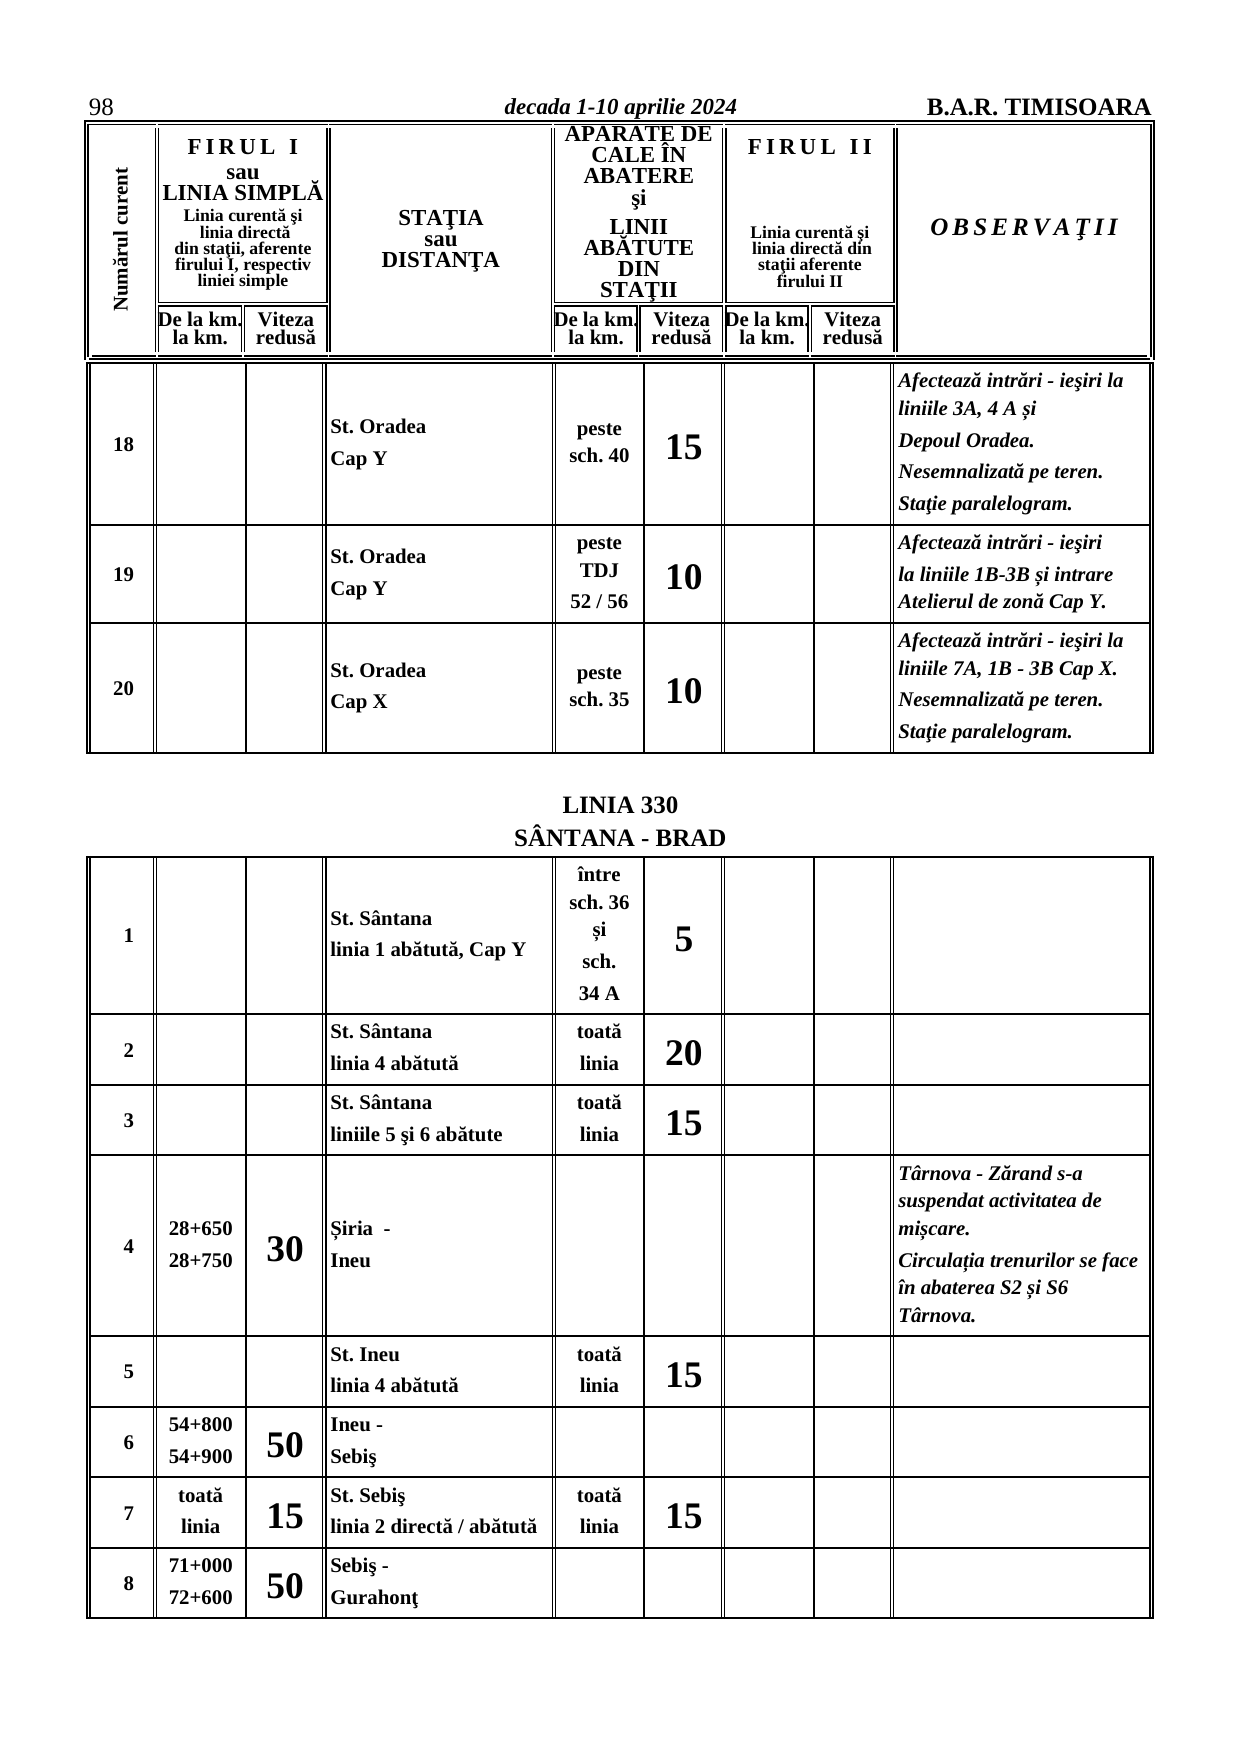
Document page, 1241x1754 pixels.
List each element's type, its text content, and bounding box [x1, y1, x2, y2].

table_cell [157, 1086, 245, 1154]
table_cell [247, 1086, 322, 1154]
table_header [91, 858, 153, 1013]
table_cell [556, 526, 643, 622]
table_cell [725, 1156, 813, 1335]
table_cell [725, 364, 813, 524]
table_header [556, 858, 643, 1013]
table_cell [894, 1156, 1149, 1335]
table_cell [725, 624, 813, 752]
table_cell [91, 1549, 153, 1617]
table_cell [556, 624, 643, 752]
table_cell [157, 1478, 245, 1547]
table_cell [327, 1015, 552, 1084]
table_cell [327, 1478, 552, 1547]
subtitle SÂNTANA - BRAD [89, 823, 1152, 851]
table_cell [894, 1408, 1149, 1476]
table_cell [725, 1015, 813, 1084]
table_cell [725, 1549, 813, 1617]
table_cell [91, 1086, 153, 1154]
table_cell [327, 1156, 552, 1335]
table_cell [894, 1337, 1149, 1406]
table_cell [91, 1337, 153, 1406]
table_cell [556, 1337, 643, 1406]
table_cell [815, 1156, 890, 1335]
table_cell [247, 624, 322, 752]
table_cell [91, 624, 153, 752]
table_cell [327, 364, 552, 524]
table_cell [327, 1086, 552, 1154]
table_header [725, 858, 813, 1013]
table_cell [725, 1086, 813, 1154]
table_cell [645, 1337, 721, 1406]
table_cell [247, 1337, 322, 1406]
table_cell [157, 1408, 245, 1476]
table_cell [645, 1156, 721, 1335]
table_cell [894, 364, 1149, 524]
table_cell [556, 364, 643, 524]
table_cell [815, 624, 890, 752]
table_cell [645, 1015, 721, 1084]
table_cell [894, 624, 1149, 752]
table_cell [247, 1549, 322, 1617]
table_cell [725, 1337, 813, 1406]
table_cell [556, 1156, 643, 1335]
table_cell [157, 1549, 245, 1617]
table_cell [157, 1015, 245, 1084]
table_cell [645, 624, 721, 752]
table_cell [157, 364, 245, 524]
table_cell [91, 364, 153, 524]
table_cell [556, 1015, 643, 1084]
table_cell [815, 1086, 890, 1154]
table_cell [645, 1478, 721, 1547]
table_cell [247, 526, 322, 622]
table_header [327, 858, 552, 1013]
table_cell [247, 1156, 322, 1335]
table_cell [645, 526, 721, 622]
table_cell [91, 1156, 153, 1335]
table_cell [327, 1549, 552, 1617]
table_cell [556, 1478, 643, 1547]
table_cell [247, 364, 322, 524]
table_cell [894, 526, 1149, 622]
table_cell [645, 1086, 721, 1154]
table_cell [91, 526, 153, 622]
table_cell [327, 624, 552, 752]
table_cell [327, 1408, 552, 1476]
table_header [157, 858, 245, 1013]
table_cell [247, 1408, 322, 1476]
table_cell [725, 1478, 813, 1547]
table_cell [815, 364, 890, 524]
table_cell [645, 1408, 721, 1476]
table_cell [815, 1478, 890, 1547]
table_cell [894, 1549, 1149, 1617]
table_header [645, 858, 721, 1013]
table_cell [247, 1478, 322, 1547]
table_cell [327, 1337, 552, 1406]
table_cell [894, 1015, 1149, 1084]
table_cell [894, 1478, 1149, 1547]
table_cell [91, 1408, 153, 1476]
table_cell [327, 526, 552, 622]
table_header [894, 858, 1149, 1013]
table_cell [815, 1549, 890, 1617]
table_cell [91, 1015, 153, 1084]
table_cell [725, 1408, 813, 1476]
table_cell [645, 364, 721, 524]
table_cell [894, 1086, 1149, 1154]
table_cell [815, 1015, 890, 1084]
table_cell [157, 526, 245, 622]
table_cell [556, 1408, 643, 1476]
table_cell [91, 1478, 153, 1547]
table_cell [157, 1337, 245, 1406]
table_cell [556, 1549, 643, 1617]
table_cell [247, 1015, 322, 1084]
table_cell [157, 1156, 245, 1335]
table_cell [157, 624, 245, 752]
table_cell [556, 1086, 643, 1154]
subtitle LINIA 330 [89, 790, 1152, 818]
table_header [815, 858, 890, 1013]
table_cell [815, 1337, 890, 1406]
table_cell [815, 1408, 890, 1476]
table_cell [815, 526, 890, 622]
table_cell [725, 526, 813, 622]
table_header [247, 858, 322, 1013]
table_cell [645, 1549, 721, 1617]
